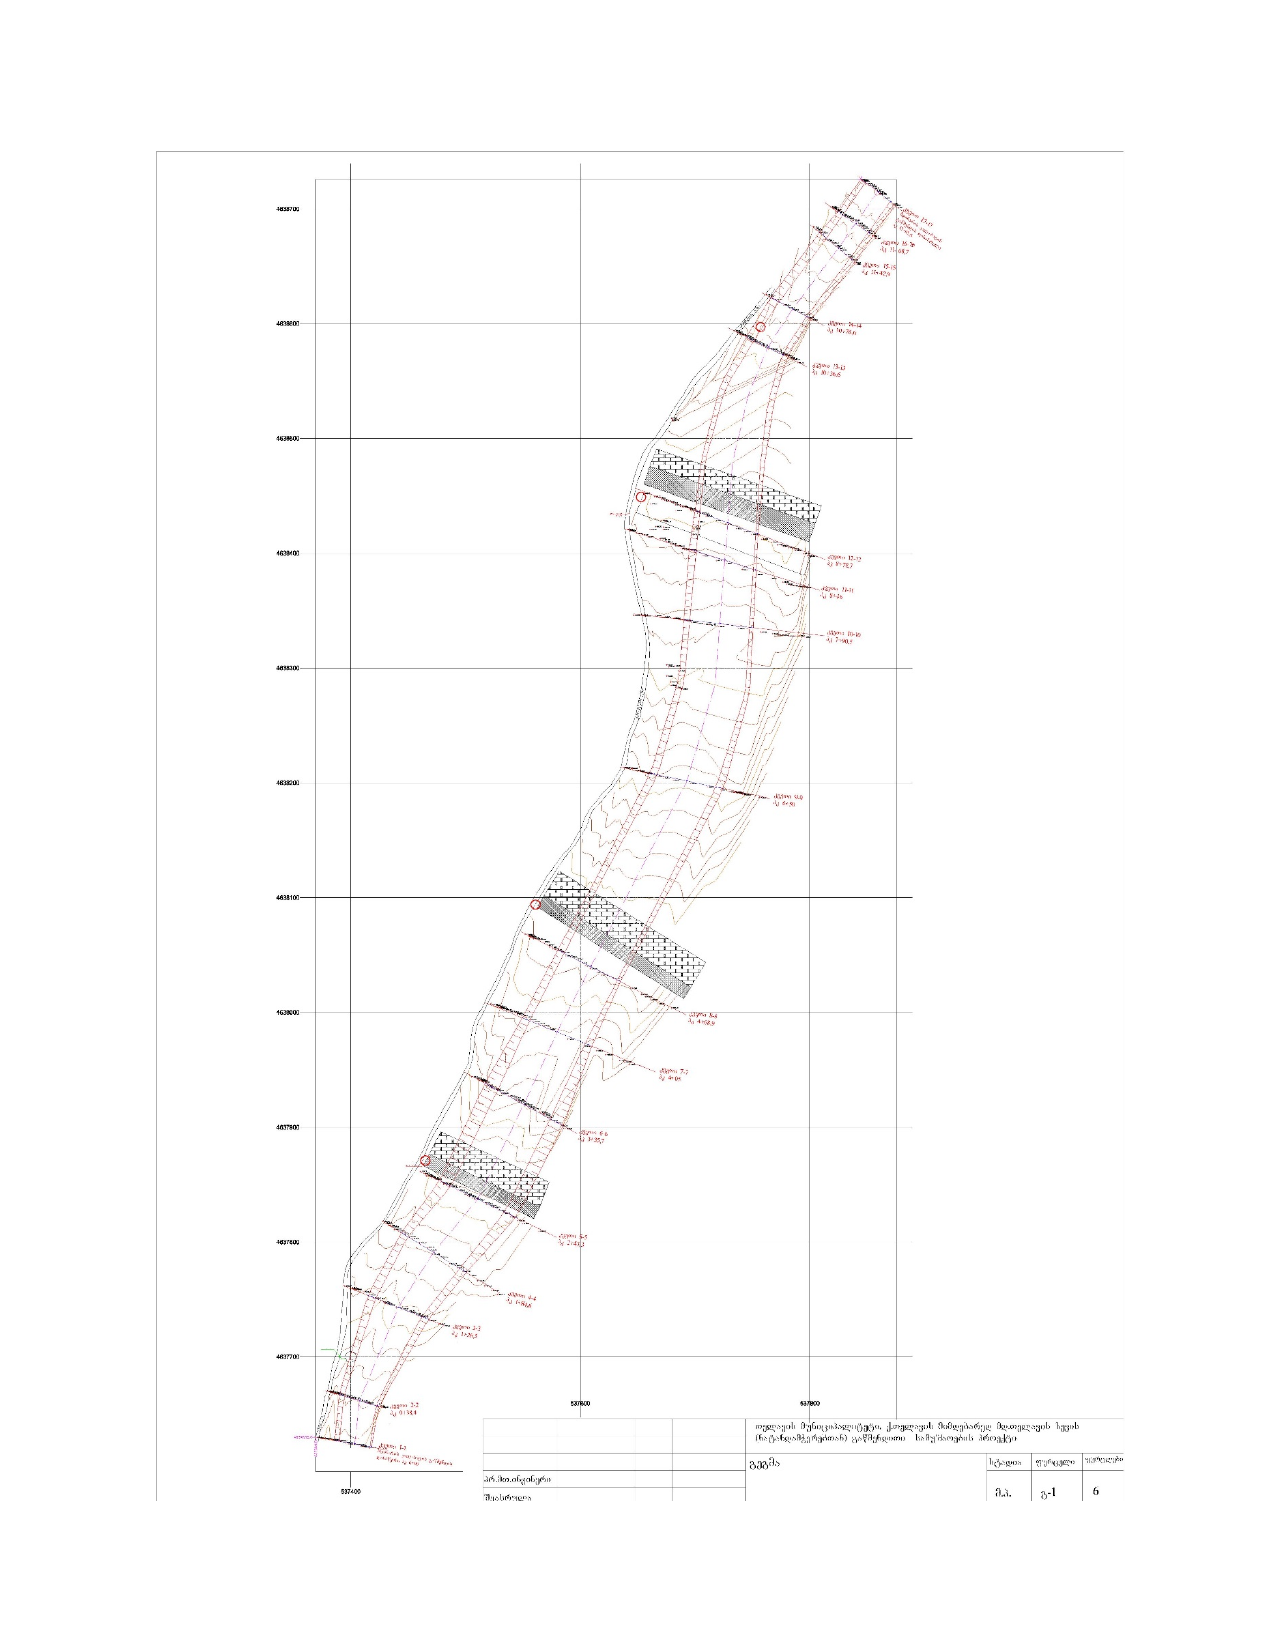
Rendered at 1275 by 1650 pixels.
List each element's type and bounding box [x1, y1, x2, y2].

picture [150, 150, 1125, 1501]
